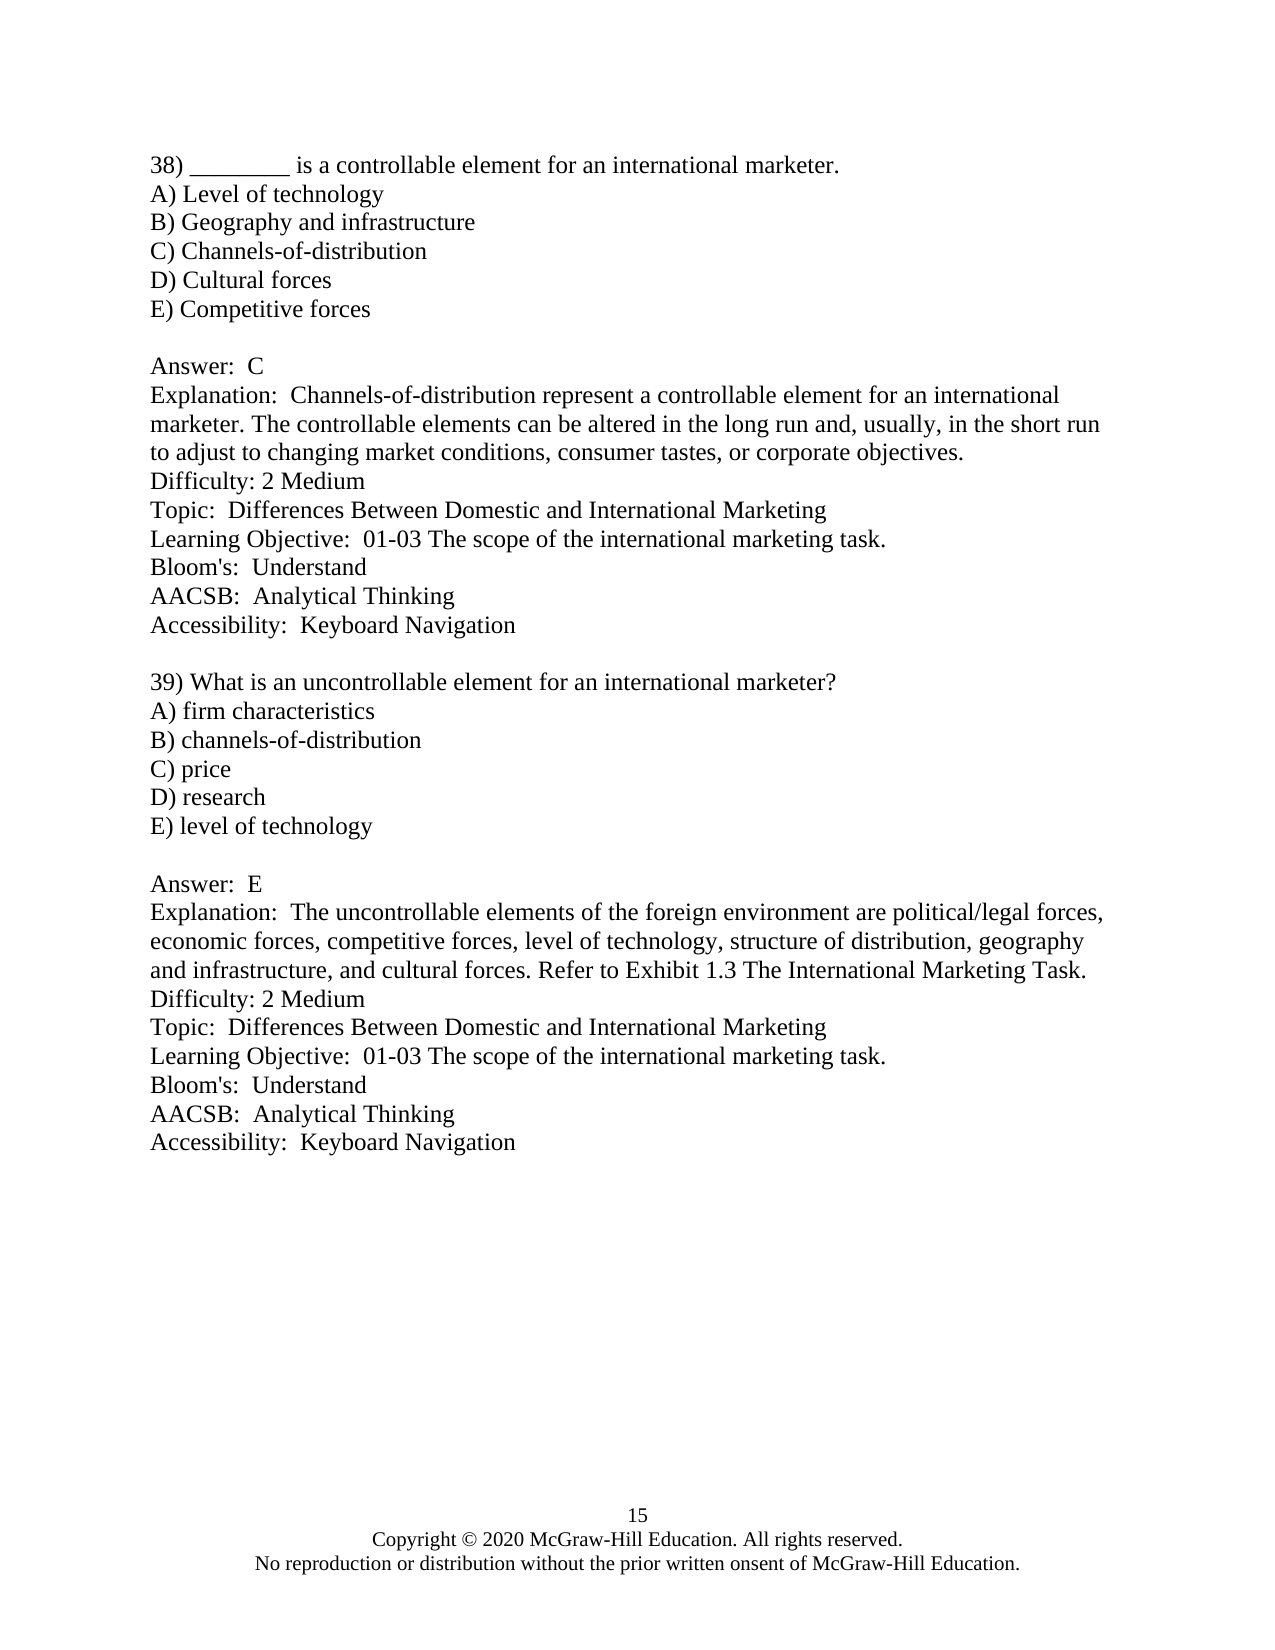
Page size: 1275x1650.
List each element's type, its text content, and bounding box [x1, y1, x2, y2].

text B) Geography and infrastructure [150, 207, 1125, 236]
text 39) What is an uncontrollable element for an international marketer? [150, 667, 1125, 696]
text Answer: C [150, 351, 1125, 380]
text D) Cultural forces [150, 265, 1125, 294]
text A) firm characteristics [150, 696, 1125, 725]
text Difficulty: 2 Medium [150, 984, 1125, 1012]
text Accessibility: Keyboard Navigation [150, 610, 1125, 639]
text Learning Objective: 01-03 The scope of the international marketing task. [150, 1041, 1125, 1070]
text Learning Objective: 01-03 The scope of the international marketing task. [150, 524, 1125, 552]
text E) Competitive forces [150, 294, 1125, 322]
text C) price [150, 754, 1125, 782]
text Explanation: Channels-of-distribution represent a controllable element for an international marketer. The controllable elements can be altered in the long run and, usually, in the short run to adjust to changing market conditions, consumer tastes, or corporate objectives. [150, 380, 1125, 466]
text 38) ________ is a controllable element for an international marketer. [150, 150, 1125, 179]
text Bloom's: Understand [150, 1070, 1125, 1099]
text Answer: E [150, 869, 1125, 897]
text C) Channels-of-distribution [150, 236, 1125, 265]
text B) channels-of-distribution [150, 725, 1125, 754]
text Difficulty: 2 Medium [150, 466, 1125, 495]
text A) Level of technology [150, 179, 1125, 207]
text Accessibility: Keyboard Navigation [150, 1127, 1125, 1156]
text Bloom's: Understand [150, 552, 1125, 581]
text AACSB: Analytical Thinking [150, 581, 1125, 610]
text E) level of technology [150, 811, 1125, 840]
text Topic: Differences Between Domestic and International Marketing [150, 495, 1125, 524]
text Topic: Differences Between Domestic and International Marketing [150, 1012, 1125, 1041]
text Explanation: The uncontrollable elements of the foreign environment are political/legal forces, economic forces, competitive forces, level of technology, structure of distribution, geography and infrastructure, and cultural forces. Refer to Exhibit 1.3 The International Marketing Task. [150, 897, 1125, 984]
text AACSB: Analytical Thinking [150, 1099, 1125, 1127]
text D) research [150, 782, 1125, 811]
